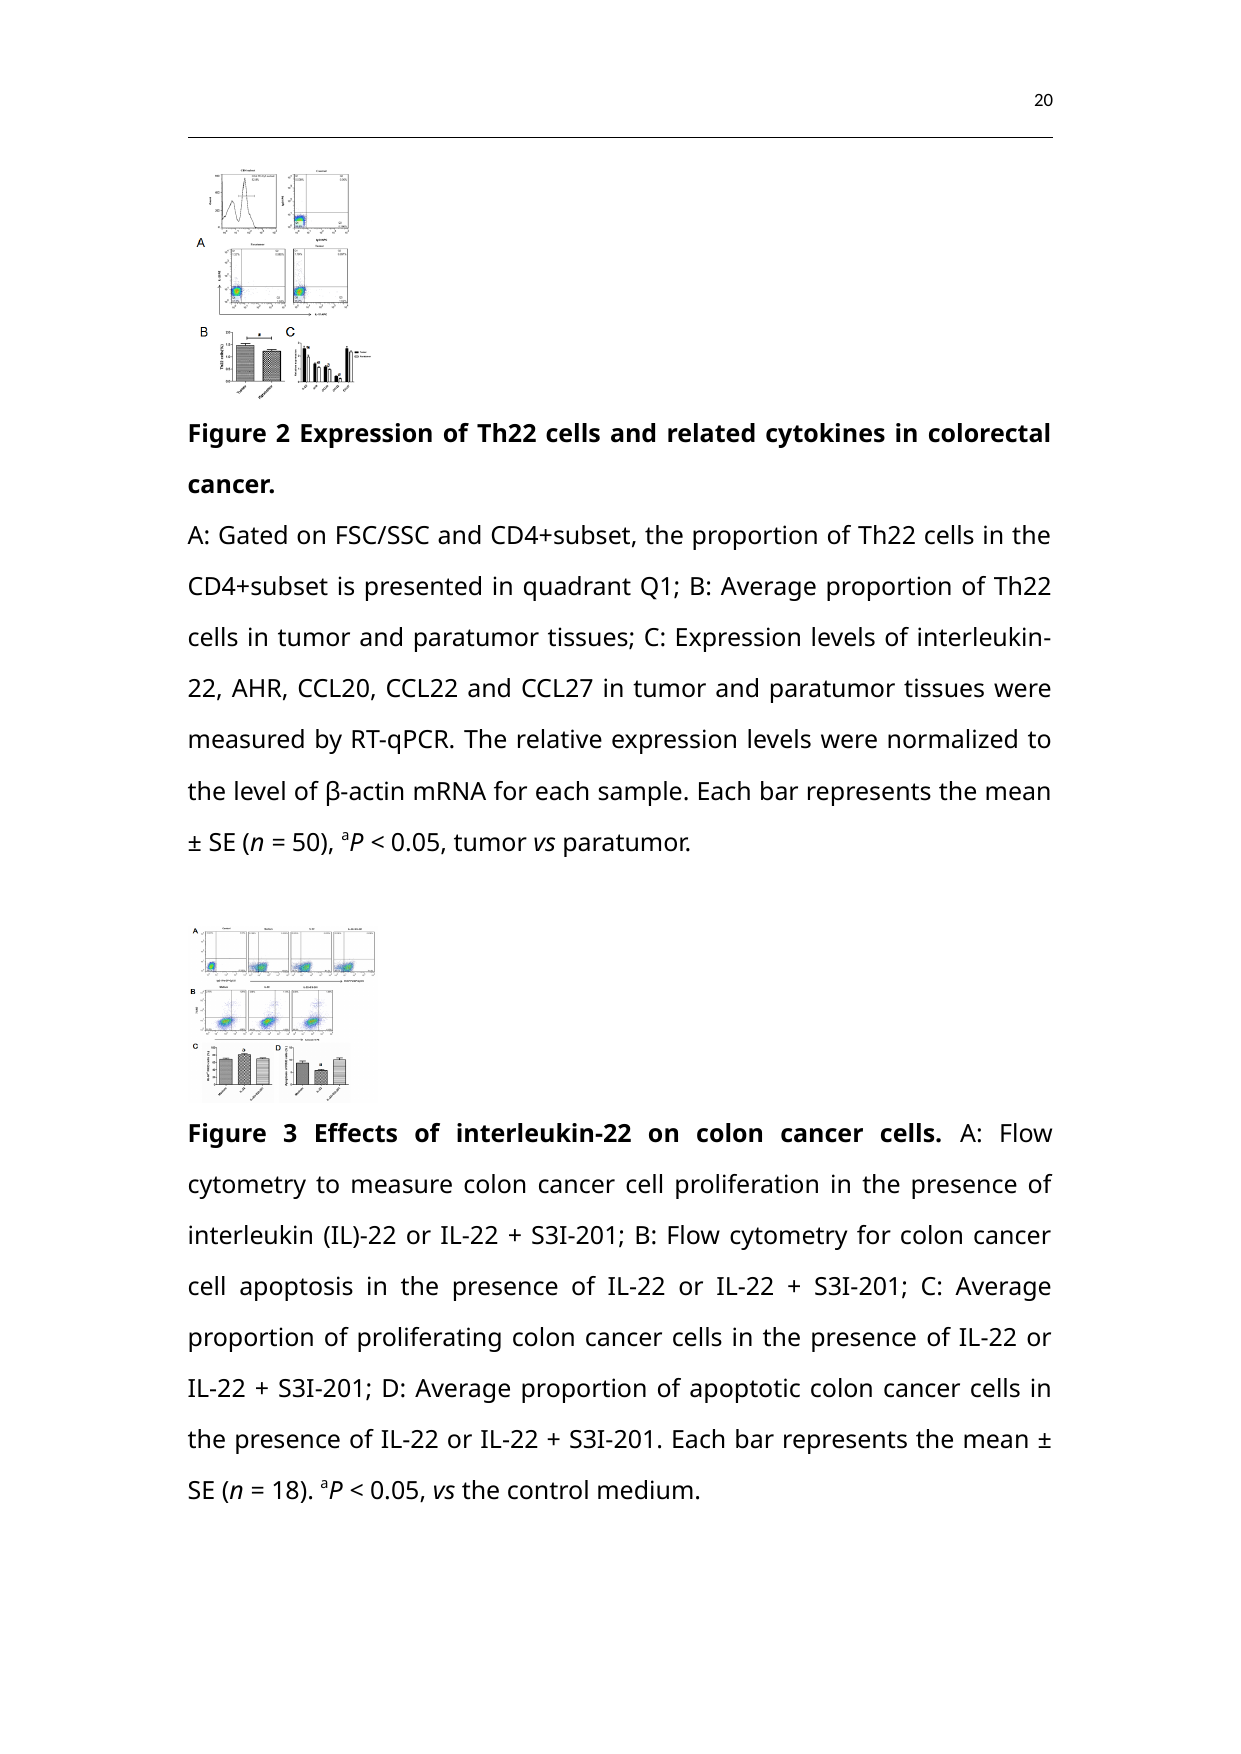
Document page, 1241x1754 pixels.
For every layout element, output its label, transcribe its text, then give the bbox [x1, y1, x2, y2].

text A: Gated on FSC/SSC and CD4+subset, the proportion of Th22 cells in the CD4+subset is presented in quadrant Q1; B: Average proportion of Th22 cells in tumor and paratumor tissues; C: Expression levels of interleukin-22, AHR, CCL20, CCL22 and CCL27 in tumor and paratumor tissues were measured by RT-qPCR. The relative expression levels were normalized to the level of β-actin mRNA for each sample. Each bar represents the mean ± SE (n = 50), aP < 0.05, tumor vs paratumor. [187, 518, 1053, 858]
picture [187, 926, 378, 1103]
text Figure 2 Expression of Th22 cells and related cytokines in colorectal cancer. [187, 416, 1053, 501]
picture [187, 162, 381, 403]
text Figure 3 Effects of interleukin-22 on colon cancer cells. A: Flow cytometry to measure colon cancer cell proliferation in the presence of interleukin (IL)-22 or IL-22 + S3I-201; B: Flow cytometry for colon cancer cell apoptosis in the presence of IL-22 or IL-22 + S3I-201; C: Average proportion of proliferating colon cancer cells in the presence of IL-22 or IL-22 + S3I-201; D: Average proportion of apoptotic colon cancer cells in the presence of IL-22 or IL-22 + S3I-201. Each bar represents the mean ± SE (n = 18). aP < 0.05, vs the control medium. [187, 1116, 1053, 1507]
